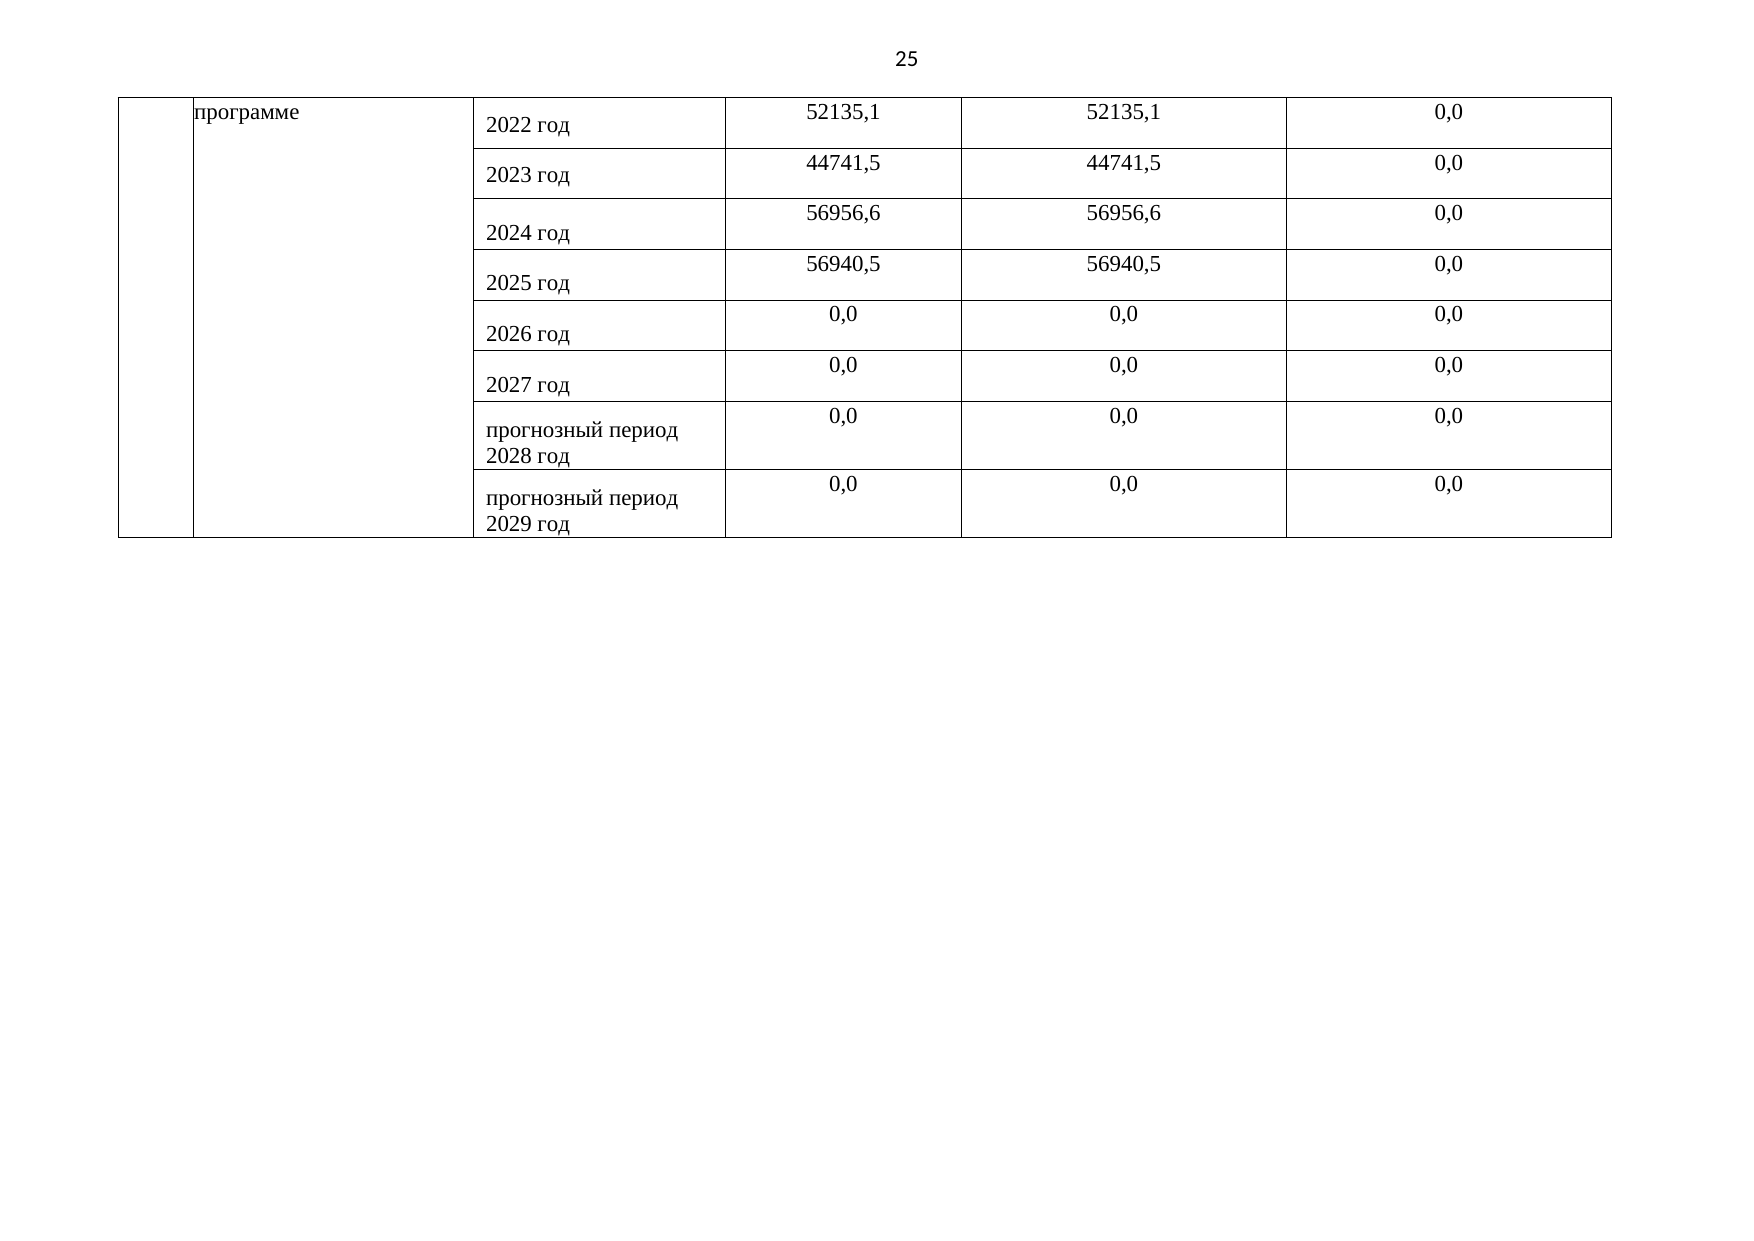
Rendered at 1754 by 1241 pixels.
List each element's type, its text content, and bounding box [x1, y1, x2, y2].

table_cell 56940,5 [726, 250, 961, 299]
table_cell 52135,1 [726, 98, 961, 148]
table_cell 2024 год [474, 199, 725, 249]
table_cell 44741,5 [726, 149, 961, 198]
table_cell 0,0 [1287, 402, 1611, 469]
table_cell 2025 год [474, 250, 725, 299]
table_cell 52135,1 [962, 98, 1286, 148]
table_cell 0,0 [1287, 250, 1611, 299]
table_cell 0,0 [1287, 470, 1611, 537]
table_cell 0,0 [1287, 149, 1611, 198]
table_cell 0,0 [1287, 199, 1611, 249]
table_cell [119, 98, 193, 537]
table_cell 0,0 [962, 351, 1286, 401]
table_cell 0,0 [1287, 301, 1611, 350]
table_cell 44741,5 [962, 149, 1286, 198]
table_cell 56940,5 [962, 250, 1286, 299]
table_cell 0,0 [726, 301, 961, 350]
table_cell 0,0 [962, 402, 1286, 469]
table_cell 0,0 [1287, 351, 1611, 401]
table_cell прогнозный период 2028 год [474, 402, 725, 469]
table_cell 2022 год [474, 98, 725, 148]
table_cell 0,0 [962, 470, 1286, 537]
table_cell 2026 год [474, 301, 725, 350]
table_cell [194, 98, 473, 537]
table_cell 0,0 [726, 351, 961, 401]
table_cell 56956,6 [726, 199, 961, 249]
table_cell 56956,6 [962, 199, 1286, 249]
table_cell 0,0 [726, 402, 961, 469]
table_cell прогнозный период 2029 год [474, 470, 725, 537]
table_cell 2027 год [474, 351, 725, 401]
table_cell 2023 год [474, 149, 725, 198]
table_cell 0,0 [726, 470, 961, 537]
table_cell 0,0 [1287, 98, 1611, 148]
table_cell 0,0 [962, 301, 1286, 350]
